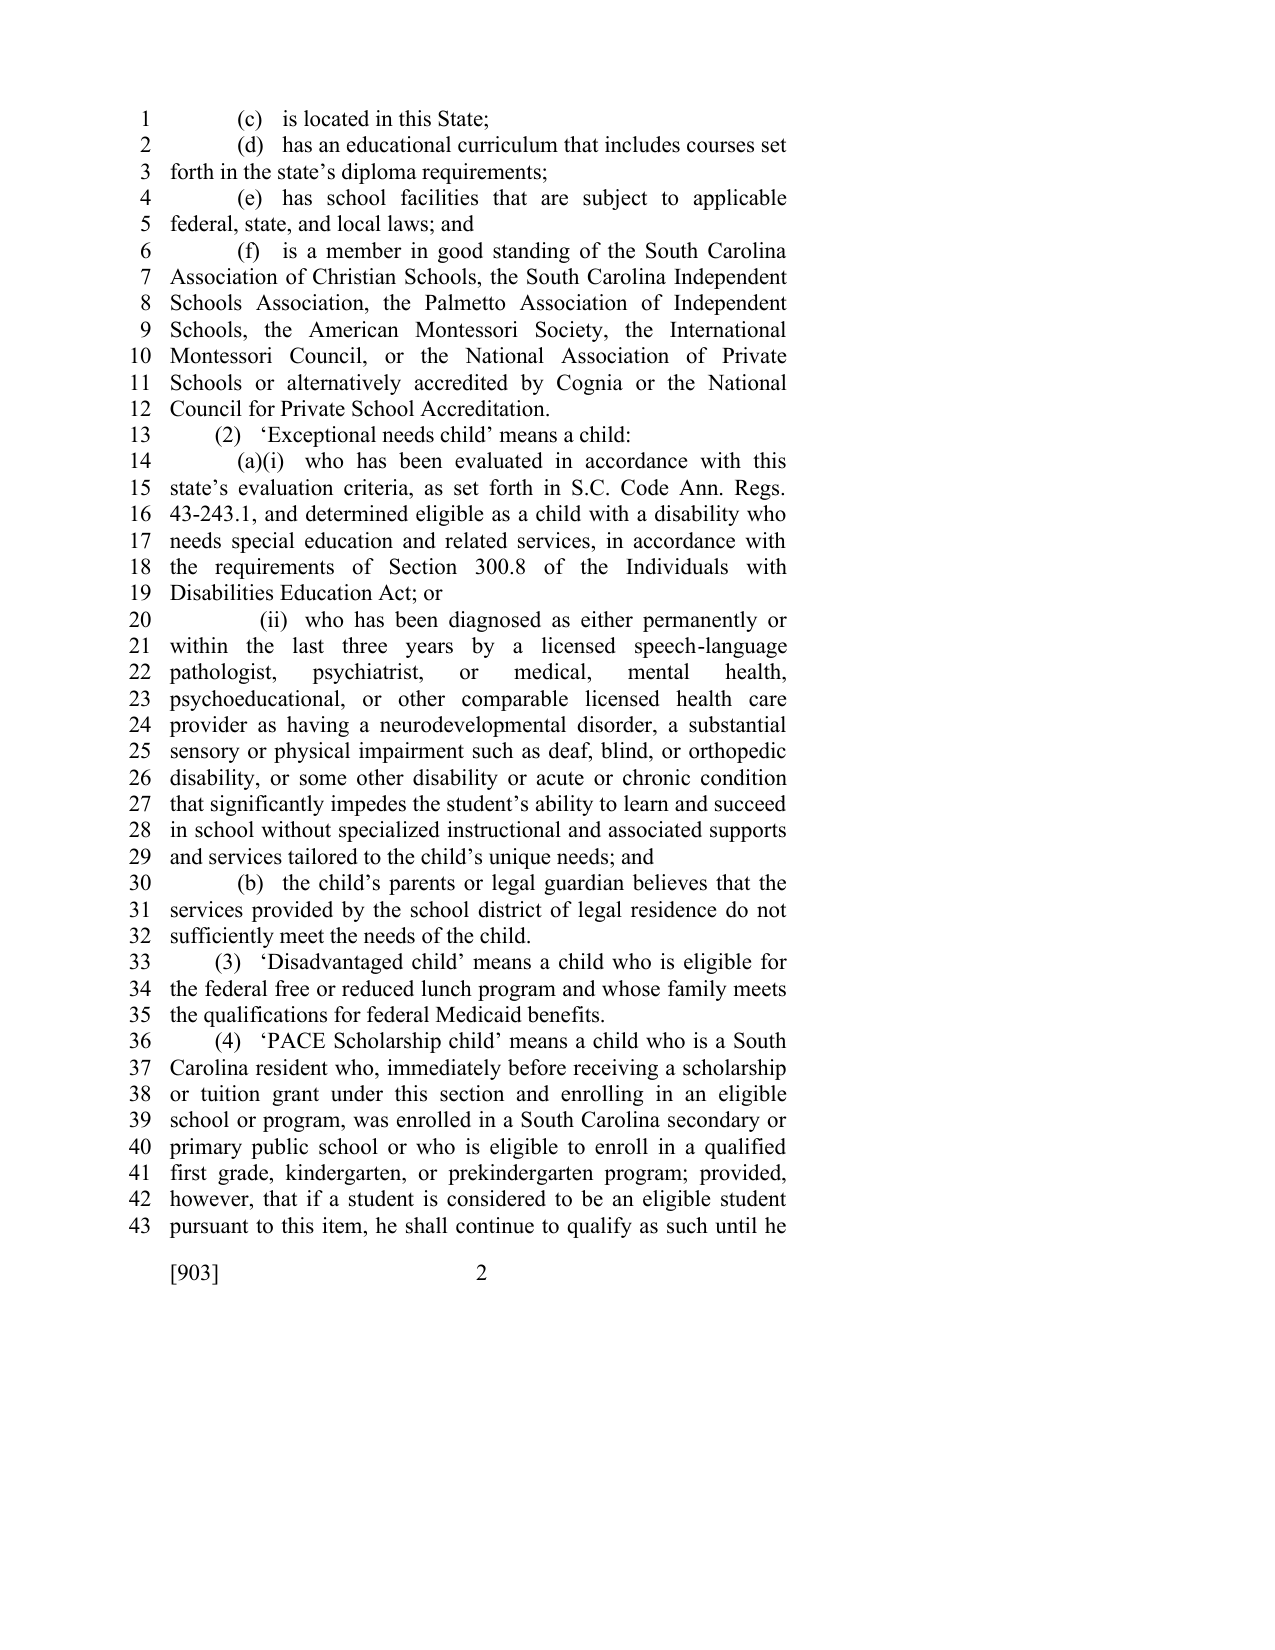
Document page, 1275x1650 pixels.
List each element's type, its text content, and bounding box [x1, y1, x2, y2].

text (f) is a member in good standing of the South Carolina Association of Christian Schools, the South Carolina Independent Schools Association, the Palmetto Association of Independent Schools, the American Montessori Society, the International Montessori Council, or the National Association of Private Schools or alternatively accredited by Cognia or the National Council for Private School Accreditation. [169, 237, 787, 421]
text (2) ‘Exceptional needs child’ means a child: [169, 421, 787, 448]
text (e) has school facilities that are subject to applicable federal, state, and local laws; and [169, 184, 787, 237]
text (a)(i) who has been evaluated in accordance with this state’s evaluation criteria, as set forth in S.C. Code Ann. Regs. 43-243.1, and determined eligible as a child with a disability who needs special education and related services, in accordance with the requirements of Section 300.8 of the Individuals with Disabilities Education Act; or [169, 448, 787, 606]
text (3) ‘Disadvantaged child’ means a child who is eligible for the federal free or reduced lunch program and whose family meets the qualifications for federal Medicaid benefits. [169, 948, 787, 1027]
text (ii) who has been diagnosed as either permanently or within the last three years by a licensed speech-language pathologist, psychiatrist, or medical, mental health, psychoeducational, or other comparable licensed health care provider as having a neurodevelopmental disorder, a substantial sensory or physical impairment such as deaf, blind, or orthopedic disability, or some other disability or acute or chronic condition that significantly impedes the student’s ability to learn and succeed in school without specialized instructional and associated supports and services tailored to the child’s unique needs; and [169, 606, 787, 869]
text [169, 1027, 787, 1238]
text (b) the child’s parents or legal guardian believes that the services provided by the school district of legal residence do not sufficiently meet the needs of the child. [169, 869, 787, 948]
text (c) is located in this State; [169, 105, 787, 131]
text (d) has an educational curriculum that includes courses set forth in the state’s diploma requirements; [169, 131, 787, 184]
